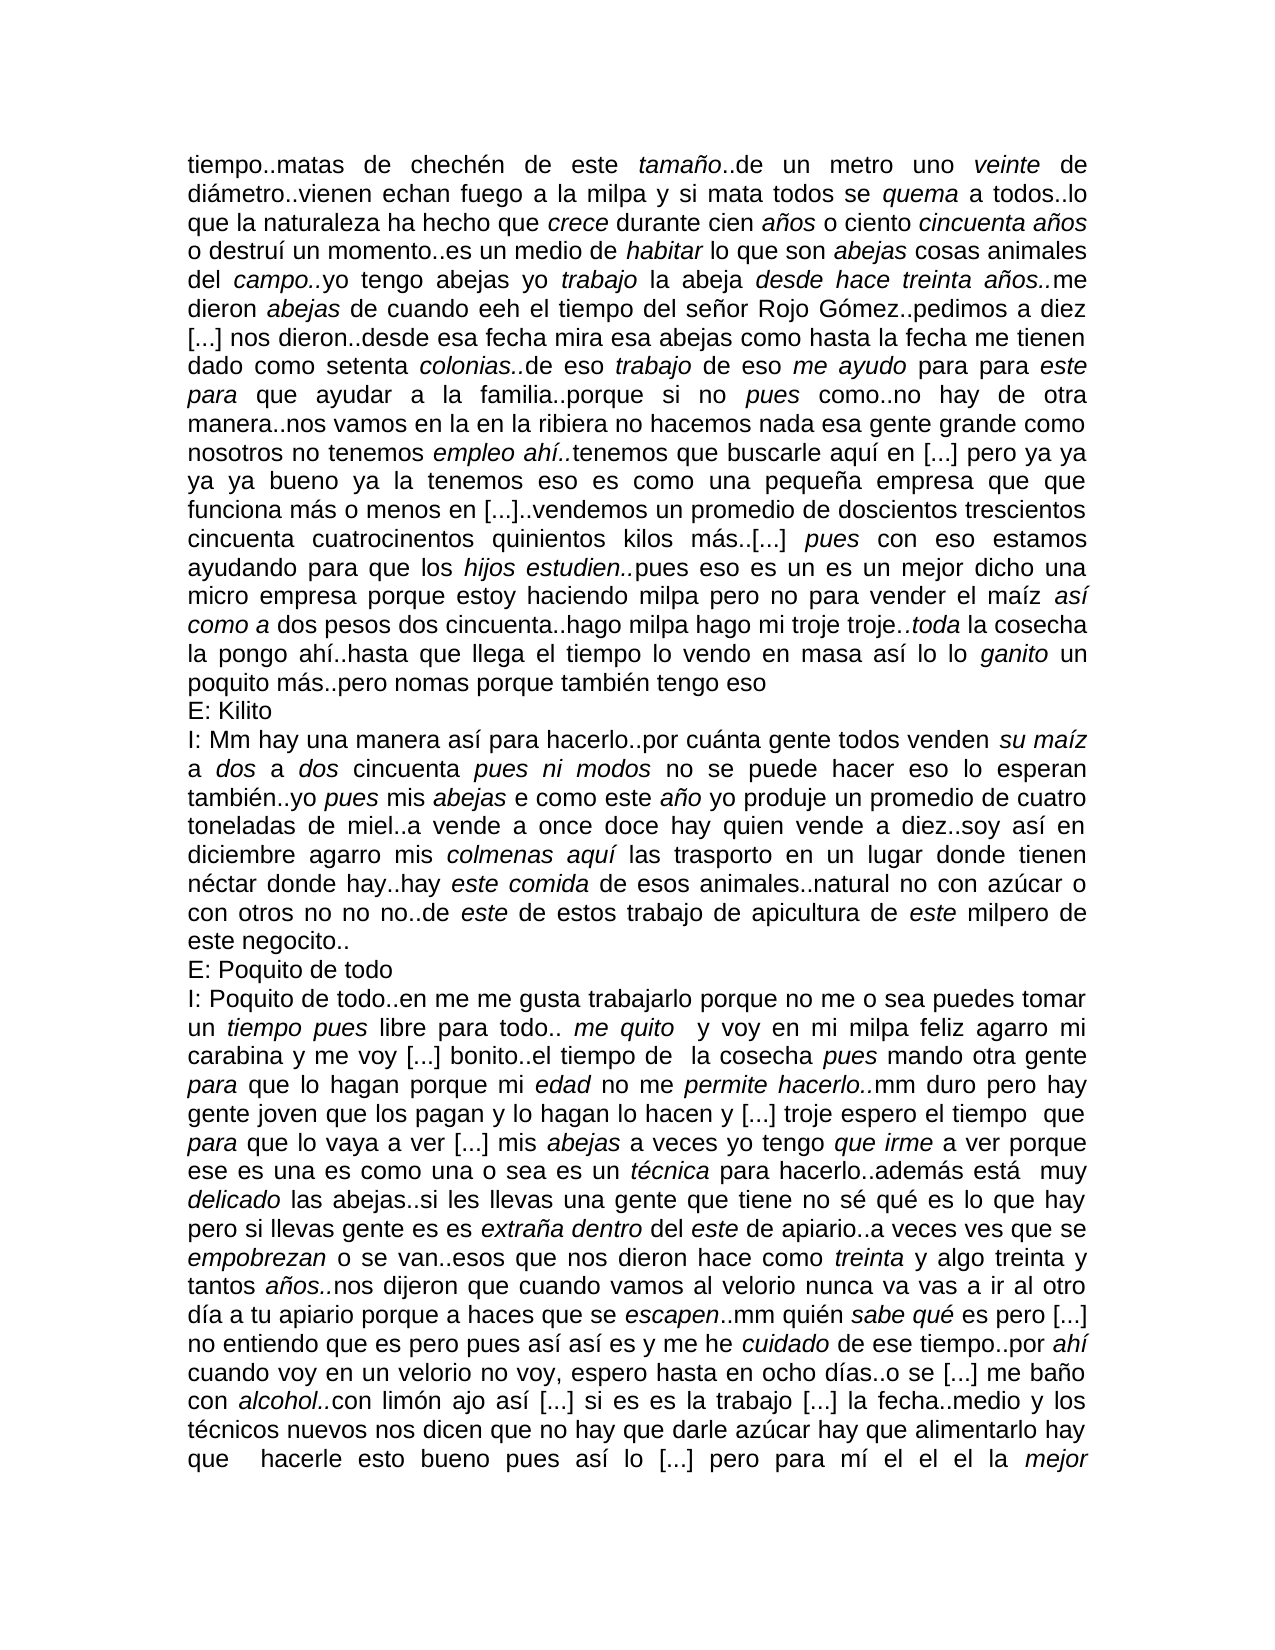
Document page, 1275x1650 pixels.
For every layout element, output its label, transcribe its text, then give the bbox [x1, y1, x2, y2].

text E: Poquito de todo [187, 955, 1087, 984]
text I: Mm hay una manera así para hacerlo..por cuánta gente todos venden su maíz a dos a dos cincuenta pues ni modos no se puede hacer eso lo esperan también..yo pues mis abejas e como este año yo produje un promedio de cuatro toneladas de miel..a vende a once doce hay quien vende a diez..soy así en diciembre agarro mis colmenas aquí las trasporto en un lugar donde tienen néctar donde hay..hay este comida de esos animales..natural no con azúcar o con otros no no no..de este de estos trabajo de apicultura de este milpero de este negocito.. [187, 725, 1087, 955]
text E: Kilito [187, 696, 1087, 725]
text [187, 984, 1087, 1472]
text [187, 150, 1087, 696]
